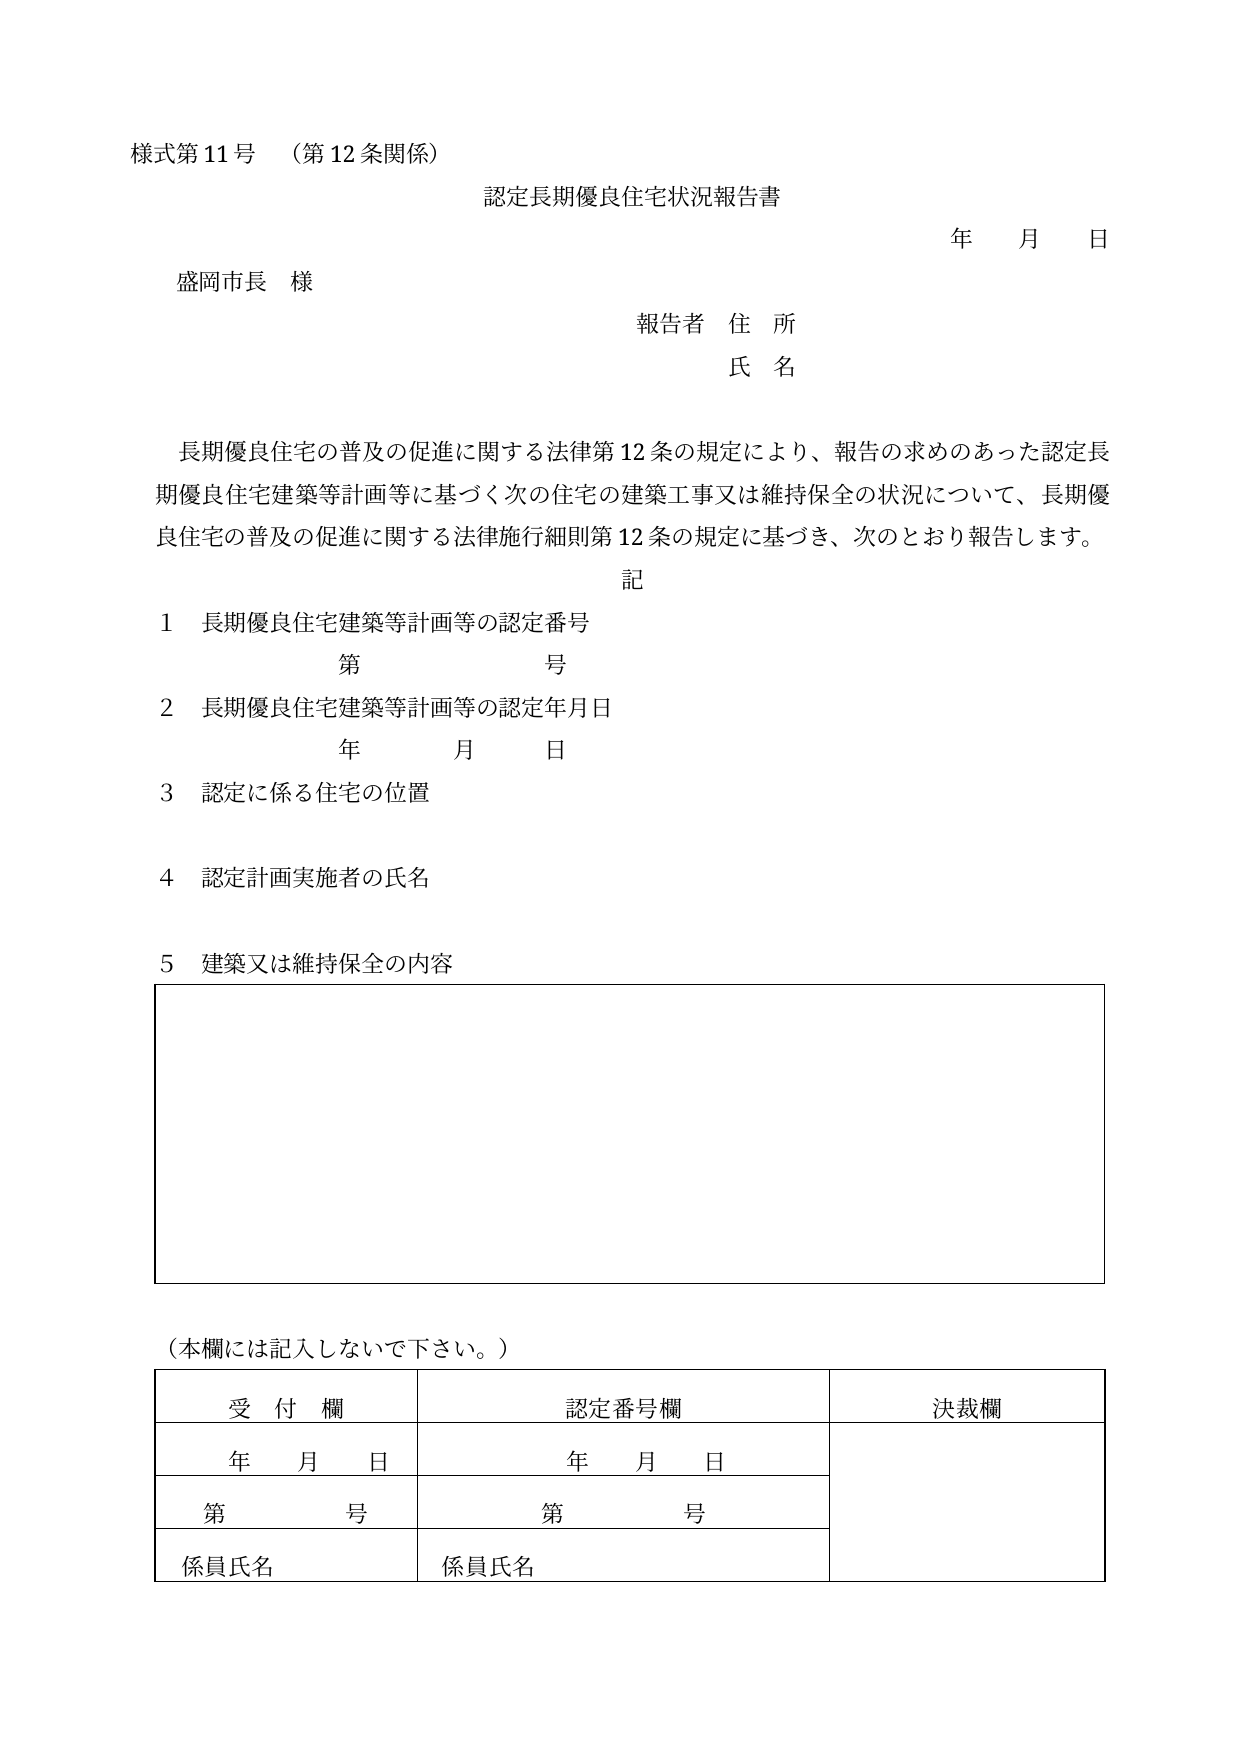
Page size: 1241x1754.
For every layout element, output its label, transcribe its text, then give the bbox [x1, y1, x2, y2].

table_header 認定番号欄 [418, 1370, 829, 1422]
text １ 長期優良住宅建築等計画等の認定番号 [155, 600, 1110, 643]
table_cell [830, 1423, 1104, 1581]
text ５ 建築又は維持保全の内容 [155, 941, 1110, 983]
table_cell 年 月 日 [156, 1423, 417, 1475]
table_header 決裁欄 [830, 1370, 1104, 1422]
text 長期優良住宅の普及の促進に関する法律第12条の規定により、報告の求めのあった認定長期優良住宅建築等計画等に基づく次の住宅の建築工事又は維持保全の状況について、長期優良住宅の普及の促進に関する法律施行細則第12条の規定に基づき、次のとおり報告します。 [155, 429, 1110, 557]
table_header 受 付 欄 [156, 1370, 417, 1422]
table_cell 第 号 [156, 1476, 417, 1528]
table_cell 年 月 日 [418, 1423, 829, 1475]
text 氏 名 [155, 344, 1110, 387]
text 年 月 日 [155, 217, 1110, 259]
text 報告者 住 所 [155, 302, 1110, 344]
text 記 [155, 557, 1110, 600]
text 長 様 [130, 259, 1110, 302]
text 認定長期優良住宅状況報告書 [155, 174, 1110, 217]
table_cell 係員氏名 [156, 1529, 417, 1581]
text ２ 長期優良住宅建築等計画等の認定年月日 [155, 685, 1110, 728]
table_cell 係員氏名 [418, 1529, 829, 1581]
text ３ 認定に係る住宅の位置 [155, 770, 1110, 813]
text 第 号 [155, 643, 1110, 685]
table_cell 第 号 [418, 1476, 829, 1528]
text ４ 認定計画実施者の氏名 [155, 856, 1110, 898]
text 年 月 日 [155, 728, 1110, 770]
text （本欄には記入しないで下さい。） [155, 1326, 1110, 1369]
text 様式第11号 （第12条関係） [130, 131, 1110, 174]
table_header [156, 985, 1104, 1283]
